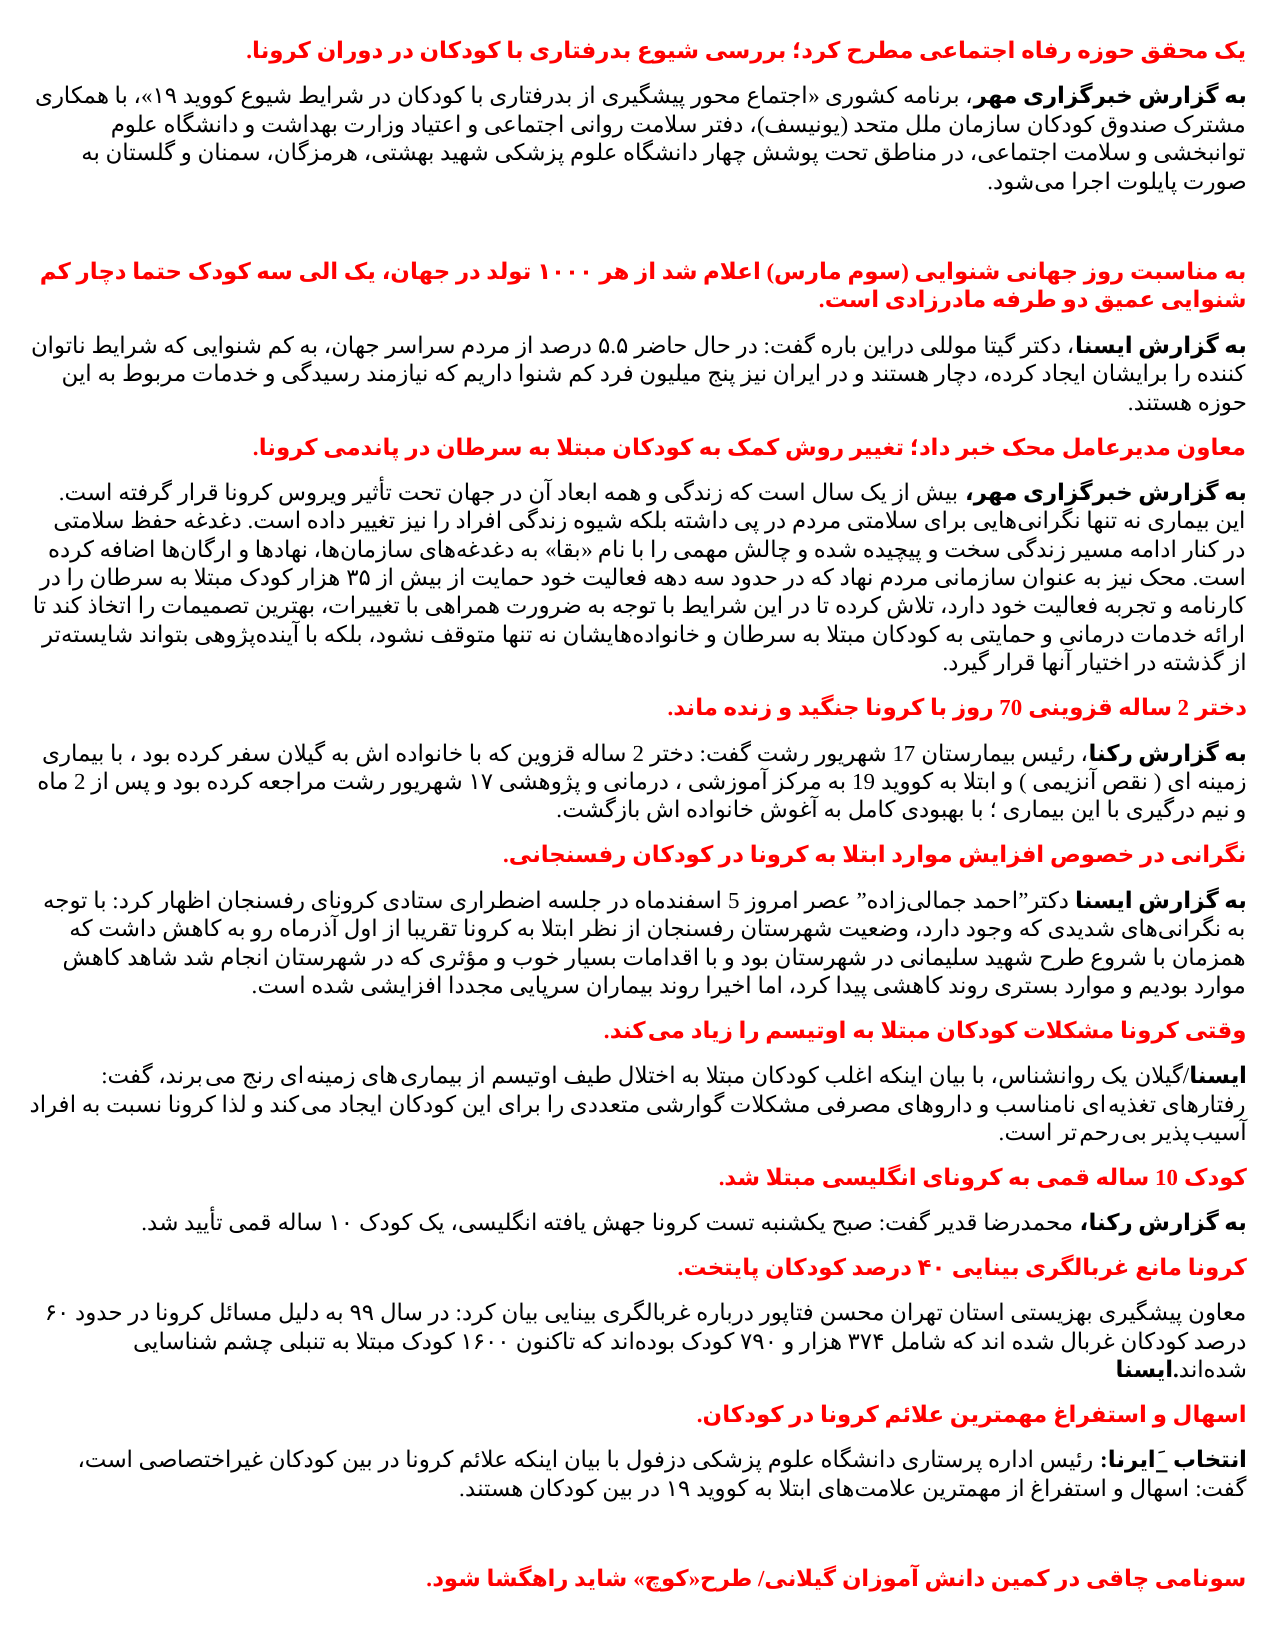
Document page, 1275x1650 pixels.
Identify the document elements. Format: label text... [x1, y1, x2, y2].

text معاون پیشگیری بهزیستی استان تهران محسن فتاپور درباره غربالگری بینایی بیان کرد: در سال ۹۹ به دلیل مسائل کرونا در حدود ۶۰ درصد کودکان غربال شده اند که شامل ۳۷۴ هزار و ۷۹۰ کودک بوده‌اند که تاکنون ۱۶۰۰ کودک مبتلا به تنبلی چشم شناسایی شده‌اند.ایسنا [28, 1299, 1247, 1383]
text یک محقق حوزه رفاه اجتماعی مطرح کرد؛ بررسی شیوع بدرفتاری با کودکان در دوران کرونا. [28, 37, 1247, 64]
text وقتی کرونا مشکلات کودکان مبتلا به اوتیسم را زیاد می کند. [28, 1017, 1247, 1043]
text معاون مدیرعامل محک خبر داد؛ تغییر روش‌ کمک به کودکان مبتلا به سرطان در پاندمی کرونا. [28, 434, 1247, 460]
text سونامی چاقی در کمین دانش آموزان گیلانی/ طرح«کوچ» شاید راهگشا شود. [28, 1565, 1247, 1592]
text کودک 10 ساله قمی به کرونای انگلیسی مبتلا شد. [28, 1164, 1247, 1191]
text انتخاب _َایرنا: رئیس اداره پرستاری دانشگاه علوم پزشکی دزفول با بیان اینکه علائم کرونا در بین کودکان غیراختصاصی است، گفت: اسهال و استفراغ از مهمترین علامت‌های ابتلا به کووید ۱۹ در بین کودکان هستند. [28, 1447, 1247, 1501]
text به گزارش خبرگزاری مهر، برنامه کشوری «اجتماع محور پیشگیری از بدرفتاری با کودکان در شرایط شیوع کووید ۱۹»، با همکاری مشترک صندوق کودکان سازمان ملل متحد (یونیسف)، دفتر سلامت روانی اجتماعی و اعتیاد وزارت بهداشت و دانشگاه علوم توانبخشی و سلامت اجتماعی، در مناطق تحت پوشش چهار دانشگاه علوم پزشکی شهید بهشتی، هرمزگان، سمنان و گلستان به صورت پایلوت اجرا می‌شود. [28, 83, 1247, 194]
text به گزارش رکنا، محمدرضا قدیر گفت: صبح یکشنبه تست کرونا جهش یافته انگلیسی، یک کودک ۱۰ ساله قمی تأیید شد. [28, 1209, 1247, 1236]
text به مناسبت روز جهانی شنوایی (سوم مارس) اعلام شد از هر ۱۰۰۰ تولد در جهان، یک الی سه کودک حتما دچار کم شنوایی عمیق دو طرفه مادرزادی است. [28, 258, 1247, 313]
text اسهال و استفراغ مهمترین علائم کرونا در کودکان. [28, 1401, 1247, 1428]
text ایسنا/گیلان یک روانشناس، با بیان اینکه اغلب کودکان مبتلا به اختلال طیف اوتیسم از بیماری های زمینه ای رنج می برند، گفت: رفتارهای تغذیه ای نامناسب و داروهای مصرفی مشکلات گوارشی متعددی را برای این کودکان ایجاد می کند و لذا کرونا نسبت به افراد آسیب پذیر بی رحم تر است. [28, 1062, 1247, 1145]
text کرونا مانع غربالگری بینایی ۴۰ درصد کودکان پایتخت. [28, 1254, 1247, 1281]
text دختر 2 ساله قزوینی 70 روز با کرونا جنگید و زنده ماند. [28, 694, 1247, 721]
text به گزارش رکنا، رئیس بیمارستان 17 شهریور رشت گفت: دختر 2 ساله قزوین که با خانواده اش به گیلان سفر کرده بود ، با بیماری زمینه ای ( نقص آنزیمی ) و ابتلا به کووید 19 به مرکز آموزشی ، درمانی و پژوهشی ۱۷ شهریور رشت مراجعه کرده بود و پس از 2 ماه و نیم درگیری با این بیماری ؛ با بهبودی کامل به آغوش خانواده اش بازگشت. [28, 739, 1247, 823]
text به گزارش ایسنا دکتر”احمد جمالی‌زاده” عصر امروز 5 اسفندماه در جلسه اضطراری ستادی کرونای رفسنجان اظهار کرد: با توجه به نگرانی‌های شدیدی که وجود دارد، وضعیت شهرستان رفسنجان از نظر ابتلا به کرونا تقریبا از اول آذرماه رو به کاهش داشت که همزمان با شروع طرح شهید سلیمانی در شهرستان بود و با اقدامات بسیار خوب و مؤثری که در شهرستان انجام شد شاهد کاهش موارد بودیم و موارد بستری روند کاهشی پیدا کرد، اما اخیرا روند بیماران سرپایی مجددا افزایشی شده است. [28, 887, 1247, 998]
text به گزارش ایسنا، دکتر گیتا موللی دراین باره گفت: در حال حاضر ۵.۵ درصد از مردم سراسر جهان، به کم شنوایی که شرایط ناتوان کننده را برایشان ایجاد کرده، دچار هستند و در ایران نیز پنج میلیون فرد کم شنوا داریم که نیازمند رسیدگی و خدمات مربوط به این حوزه هستند. [28, 332, 1247, 415]
text به گزارش خبرگزاری مهر، بیش از یک سال است که زندگی و همه ابعاد آن در جهان تحت تأثیر ویروس کرونا قرار گرفته است. این بیماری نه تنها نگرانی‌هایی برای سلامتی مردم در پی داشته بلکه شیوه زندگی افراد را نیز تغییر داده است. دغدغه حفظ سلامتی در کنار ادامه مسیر زندگی سخت و پیچیده شده و چالش مهمی را با نام «بقا» به دغدغه‌های سازمان‌ها، نهادها و ارگان‌ها اضافه کرده است. محک نیز به عنوان سازمانی مردم نهاد که در حدود سه دهه فعالیت خود حمایت از بیش از ۳۵ هزار کودک مبتلا به سرطان را در کارنامه و تجربه فعالیت خود دارد، تلاش کرده تا در این شرایط با توجه به ضرورت همراهی با تغییرات، بهترین تصمیمات را اتخاذ کند تا ارائه خدمات درمانی و حمایتی به کودکان مبتلا به سرطان و خانواده‌هایشان نه تنها متوقف نشود، بلکه با آینده‌پژوهی بتواند شایسته‌تر از گذشته در اختیار آنها قرار گیرد. [28, 479, 1247, 676]
text نگرانی در خصوص افزایش موارد ابتلا به کرونا در کودکان رفسنجانی. [28, 842, 1247, 868]
